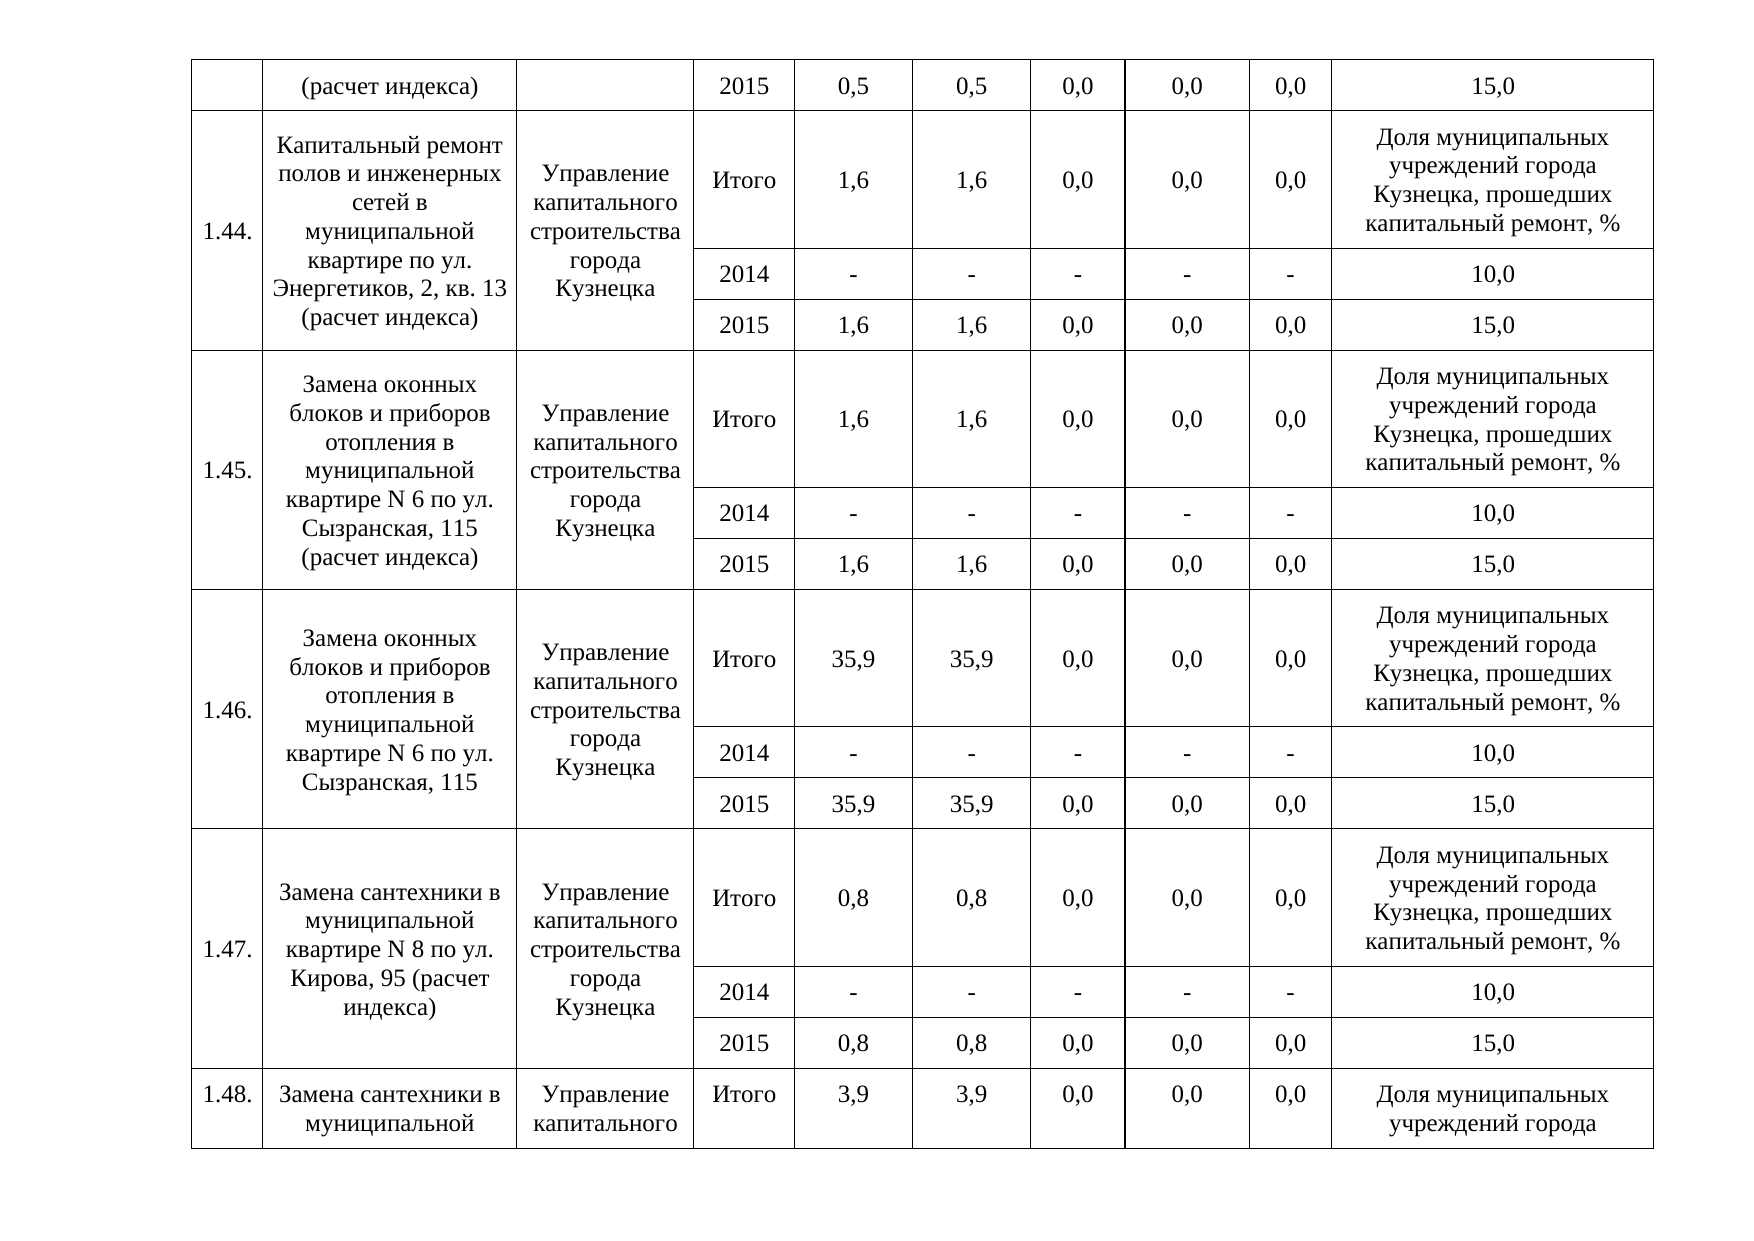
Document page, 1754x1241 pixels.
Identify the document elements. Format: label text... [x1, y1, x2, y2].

table_cell 2014 [694, 727, 794, 777]
table_cell Замена сантехники в муниципальной квартире N 8 по ул. Кирова, 95 (расчет индекса) [263, 829, 516, 1068]
table_cell 2015 [694, 539, 794, 589]
table_cell Управление капитального строительства города Кузнецка [517, 590, 693, 828]
table_cell 0,0 [1126, 111, 1249, 247]
table_cell 35,9 [913, 778, 1030, 828]
table_cell - [1126, 727, 1249, 777]
table_cell 0,0 [1126, 1018, 1249, 1068]
table_cell 0,0 [1031, 351, 1124, 487]
table_cell - [1250, 488, 1331, 538]
table_cell 1.48. [192, 1069, 262, 1147]
table_cell 0,8 [795, 829, 912, 966]
table_cell - [795, 727, 912, 777]
table_cell - [1250, 967, 1331, 1017]
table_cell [263, 1069, 516, 1147]
table_cell 35,9 [795, 778, 912, 828]
table_cell - [1250, 249, 1331, 298]
table_cell Доля муниципальных учреждений города Кузнецка, прошедших капитальный ремонт, % [1332, 829, 1653, 966]
table_cell 0,0 [1250, 539, 1331, 589]
table_cell 15,0 [1332, 539, 1653, 589]
table_cell 15,0 [1332, 300, 1653, 349]
table_cell 1,6 [913, 539, 1030, 589]
table_cell Капитальный ремонт полов и инженерных сетей в муниципальной квартире по ул. Энергетиков, 2, кв. 13 (расчет индекса) [263, 111, 516, 349]
table_cell - [1031, 488, 1124, 538]
table_cell 15,0 [1332, 778, 1653, 828]
table_cell Управление капитального строительства города Кузнецка [517, 111, 693, 349]
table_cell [517, 1069, 693, 1147]
table_cell 2014 [694, 249, 794, 298]
table_cell 0,0 [1126, 539, 1249, 589]
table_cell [1332, 1069, 1653, 1147]
table_cell 2014 [694, 967, 794, 1017]
table_cell - [1031, 249, 1124, 298]
table_cell - [795, 249, 912, 298]
table_cell - [1031, 967, 1124, 1017]
table_cell - [913, 727, 1030, 777]
table_cell - [1126, 488, 1249, 538]
table_cell - [1031, 727, 1124, 777]
table_cell 3,9 [913, 1069, 1030, 1147]
table_cell 0,0 [1031, 1018, 1124, 1068]
table_cell 0,0 [1250, 300, 1331, 349]
table_cell 0,0 [1031, 829, 1124, 966]
table_cell Управление капитального строительства города Кузнецка [517, 829, 693, 1068]
table_cell 0,0 [1126, 778, 1249, 828]
table_cell - [1126, 967, 1249, 1017]
table_cell - [913, 488, 1030, 538]
table_cell - [913, 967, 1030, 1017]
table_cell 0,0 [1250, 778, 1331, 828]
table_cell 0,0 [1031, 778, 1124, 828]
table_cell 15,0 [1332, 60, 1653, 110]
table_cell 1,6 [795, 351, 912, 487]
table_cell Итого [694, 351, 794, 487]
table_cell 0,0 [1250, 111, 1331, 247]
table_cell 10,0 [1332, 488, 1653, 538]
table_cell 0,0 [1031, 111, 1124, 247]
table_cell 2015 [694, 1018, 794, 1068]
table_cell 0,0 [1126, 1069, 1249, 1147]
table_cell 1,6 [795, 539, 912, 589]
table_cell 1.46. [192, 590, 262, 828]
table_cell 1.45. [192, 351, 262, 589]
table_cell 1,6 [913, 351, 1030, 487]
table_cell Итого [694, 590, 794, 726]
table_cell 2015 [694, 778, 794, 828]
table_cell 35,9 [795, 590, 912, 726]
table_cell 1,6 [913, 111, 1030, 247]
table_cell 0,0 [1250, 829, 1331, 966]
table_cell 1,6 [795, 300, 912, 349]
table_cell 0,0 [1031, 300, 1124, 349]
table_cell 0,5 [913, 60, 1030, 110]
table_cell 0,0 [1031, 539, 1124, 589]
table_cell - [913, 249, 1030, 298]
table_cell Замена оконных блоков и приборов отопления в муниципальной квартире N 6 по ул. Сызранская, 115 (расчет индекса) [263, 351, 516, 589]
table_cell 1,6 [913, 300, 1030, 349]
table_cell 0,0 [1126, 60, 1249, 110]
table_cell 0,0 [1250, 351, 1331, 487]
table_cell - [795, 967, 912, 1017]
table_cell 2015 [694, 60, 794, 110]
table_cell 0,0 [1250, 60, 1331, 110]
table_cell Доля муниципальных учреждений города Кузнецка, прошедших капитальный ремонт, % [1332, 351, 1653, 487]
table_cell 0,0 [1250, 590, 1331, 726]
table_cell 2015 [694, 300, 794, 349]
table_cell 2014 [694, 488, 794, 538]
table_cell Замена оконных блоков и приборов отопления в муниципальной квартире N 6 по ул. Сызранская, 115 [263, 590, 516, 828]
table_cell 0,0 [1031, 1069, 1124, 1147]
table_cell 0,0 [1126, 829, 1249, 966]
table_cell 10,0 [1332, 249, 1653, 298]
table_cell 0,0 [1031, 590, 1124, 726]
table_cell 0,8 [913, 1018, 1030, 1068]
table_cell - [1250, 727, 1331, 777]
table_cell Итого [694, 111, 794, 247]
table_cell 1,6 [795, 111, 912, 247]
table_cell 0,0 [1126, 590, 1249, 726]
table_cell 0,0 [1126, 300, 1249, 349]
table_cell 0,8 [913, 829, 1030, 966]
table_cell 1.44. [192, 111, 262, 349]
table_cell 0,0 [1250, 1018, 1331, 1068]
table_cell 10,0 [1332, 727, 1653, 777]
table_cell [1332, 111, 1653, 247]
table_cell Итого [694, 829, 794, 966]
table_cell 1.47. [192, 829, 262, 1068]
table_cell 15,0 [1332, 1018, 1653, 1068]
table_cell 0,0 [1126, 351, 1249, 487]
table_cell Управление капитального строительства города Кузнецка [517, 351, 693, 589]
table_cell 35,9 [913, 590, 1030, 726]
table_cell 0,0 [1031, 60, 1124, 110]
table_cell 0,0 [1250, 1069, 1331, 1147]
table_cell Доля муниципальных учреждений города Кузнецка, прошедших капитальный ремонт, % [1332, 590, 1653, 726]
table_cell Итого [694, 1069, 794, 1147]
table_cell - [795, 488, 912, 538]
table_cell 0,8 [795, 1018, 912, 1068]
table_cell 3,9 [795, 1069, 912, 1147]
table_cell 0,5 [795, 60, 912, 110]
table_cell 10,0 [1332, 967, 1653, 1017]
table_cell - [1126, 249, 1249, 298]
